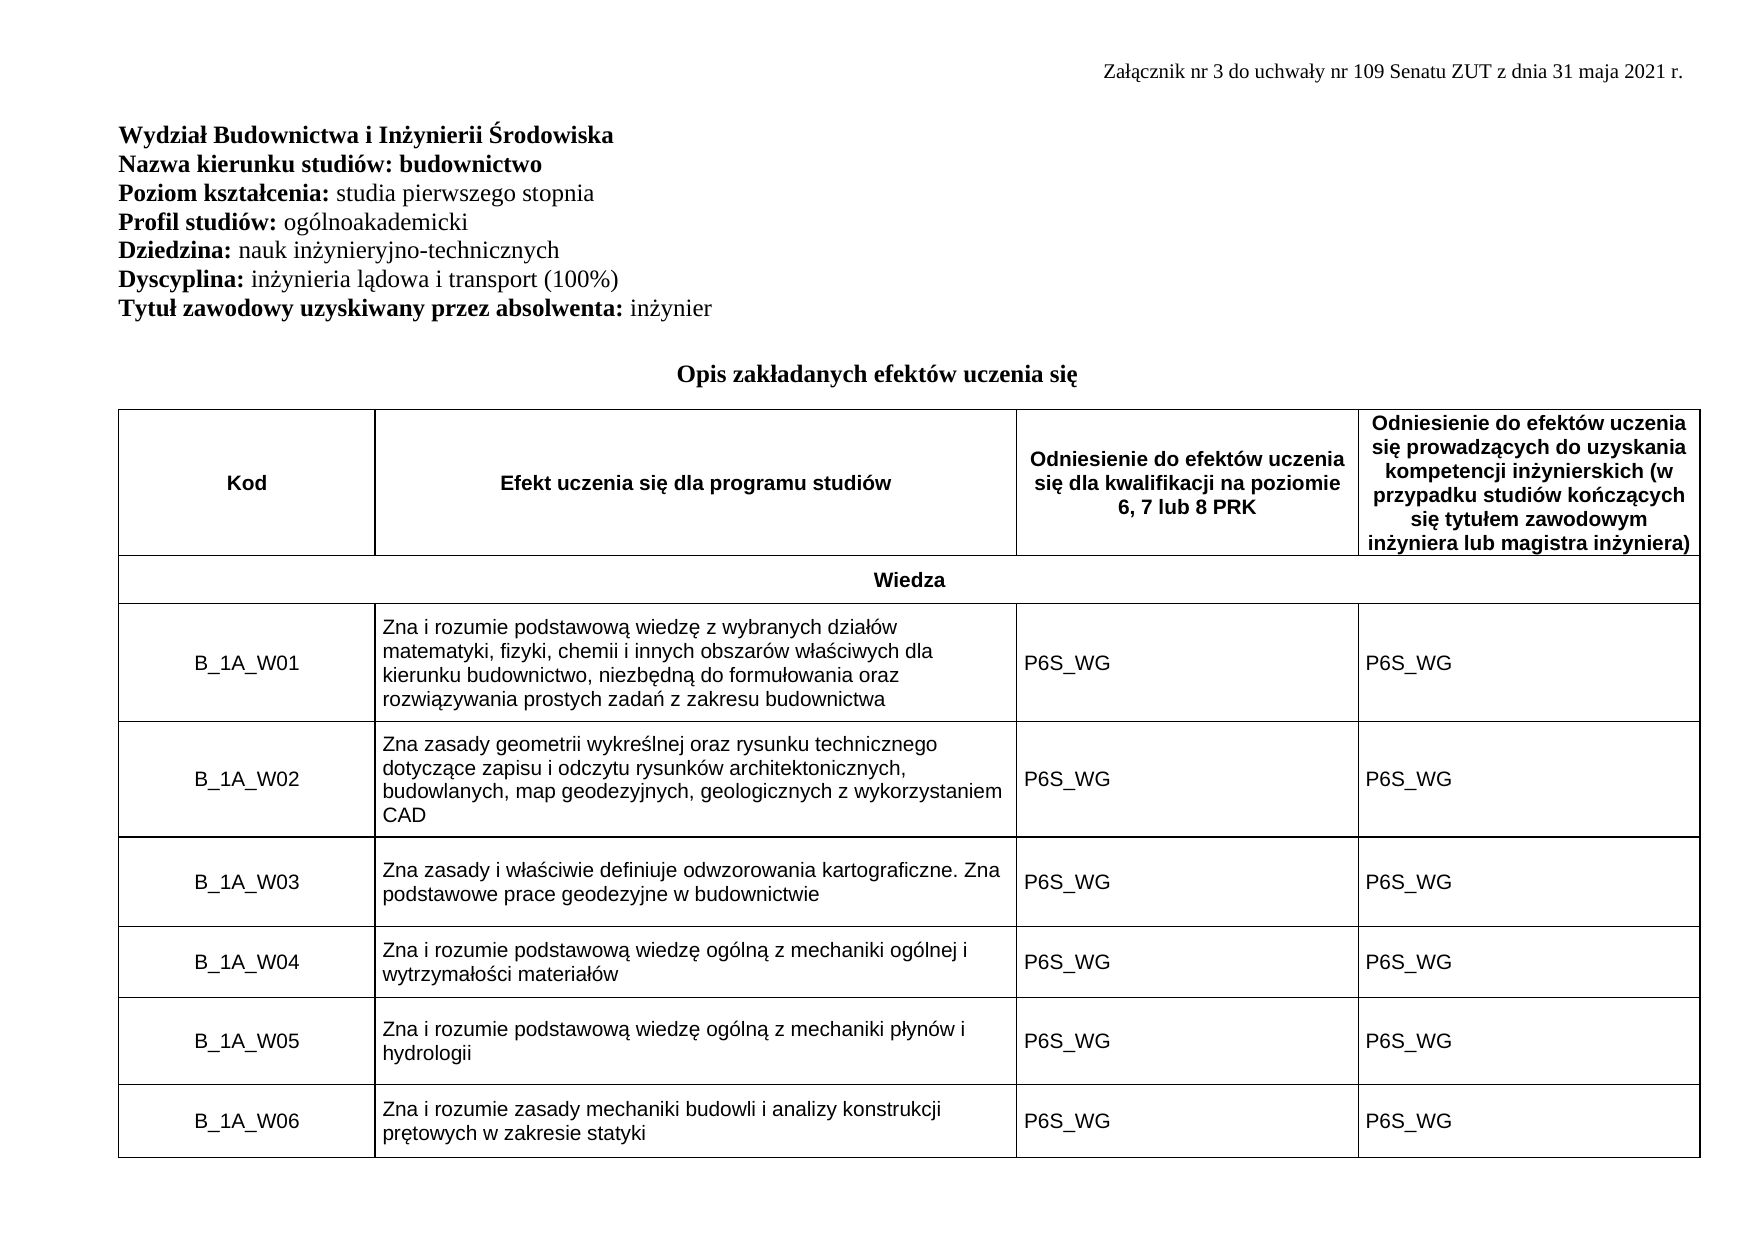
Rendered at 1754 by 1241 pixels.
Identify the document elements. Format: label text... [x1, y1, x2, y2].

table_cell Zna i rozumie zasady mechaniki budowli i analizy konstrukcji prętowych w zakresie statyki [376, 1085, 1016, 1157]
table_cell Zna i rozumie podstawową wiedzę ogólną z mechaniki płynów i hydrologii [376, 998, 1016, 1083]
table_cell B_1A_W03 [119, 838, 374, 926]
table_cell P6S_WG [1017, 927, 1358, 997]
table_header Odniesienie do efektów uczenia się prowadzących do uzyskania kompetencji inżynierskich (w przypadku studiów kończących się tytułem zawodowym inżyniera lub magistra inżyniera) [1359, 410, 1699, 555]
table_cell P6S_WG [1359, 998, 1699, 1083]
table_cell P6S_WG [1359, 1085, 1699, 1157]
table_cell B_1A_W04 [119, 927, 374, 997]
text Tytuł zawodowy uzyskiwany przez absolwenta: inżynier [118, 293, 1636, 322]
table_cell Zna i rozumie podstawową wiedzę z wybranych działów matematyki, fizyki, chemii i innych obszarów właściwych dla kierunku budownictwo, niezbędną do formułowania oraz rozwiązywania prostych zadań z zakresu budownictwa [376, 604, 1016, 721]
table_cell P6S_WG [1017, 838, 1358, 926]
table_header Kod [119, 410, 374, 555]
text Dziedzina: nauk inżynieryjno-technicznych [118, 236, 1636, 264]
table_cell B_1A_W02 [119, 722, 374, 836]
text Poziom kształcenia: studia pierwszego stopnia [118, 178, 1636, 207]
table_cell B_1A_W06 [119, 1085, 374, 1157]
table_cell P6S_WG [1359, 927, 1699, 997]
table_cell P6S_WG [1359, 722, 1699, 836]
table_cell P6S_WG [1017, 604, 1358, 721]
text Wydział Budownictwa i Inżynierii Środowiska [118, 121, 1636, 149]
table_cell P6S_WG [1359, 838, 1699, 926]
table_cell Zna i rozumie podstawową wiedzę ogólną z mechaniki ogólnej i wytrzymałości materiałów [376, 927, 1016, 997]
table_cell Zna zasady i właściwie definiuje odwzorowania kartograficzne. Zna podstawowe prace geodezyjne w budownictwie [376, 838, 1016, 926]
table_cell B_1A_W05 [119, 998, 374, 1083]
text Załącznik nr 3 do uchwały nr 109 Senatu ZUT z dnia 31 maja 2021 r. [118, 59, 1683, 83]
text Profil studiów: ogólnoakademicki [118, 207, 1636, 236]
table_cell B_1A_W01 [119, 604, 374, 721]
text Opis zakładanych efektów uczenia się [118, 359, 1636, 388]
table_cell Zna zasady geometrii wykreślnej oraz rysunku technicznego dotyczące zapisu i odczytu rysunków architektonicznych, budowlanych, map geodezyjnych, geologicznych z wykorzystaniem CAD [376, 722, 1016, 836]
table_cell P6S_WG [1359, 604, 1699, 721]
text Nazwa kierunku studiów: budownictwo [118, 149, 1636, 178]
table_cell P6S_WG [1017, 722, 1358, 836]
table_cell P6S_WG [1017, 998, 1358, 1083]
table_header Odniesienie do efektów uczenia się dla kwalifikacji na poziomie 6, 7 lub 8 PRK [1017, 410, 1358, 555]
text Dyscyplina: inżynieria lądowa i transport (100%) [118, 264, 1636, 293]
table_cell Wiedza [119, 556, 1699, 603]
table_cell P6S_WG [1017, 1085, 1358, 1157]
table_header Efekt uczenia się dla programu studiów [376, 410, 1016, 555]
